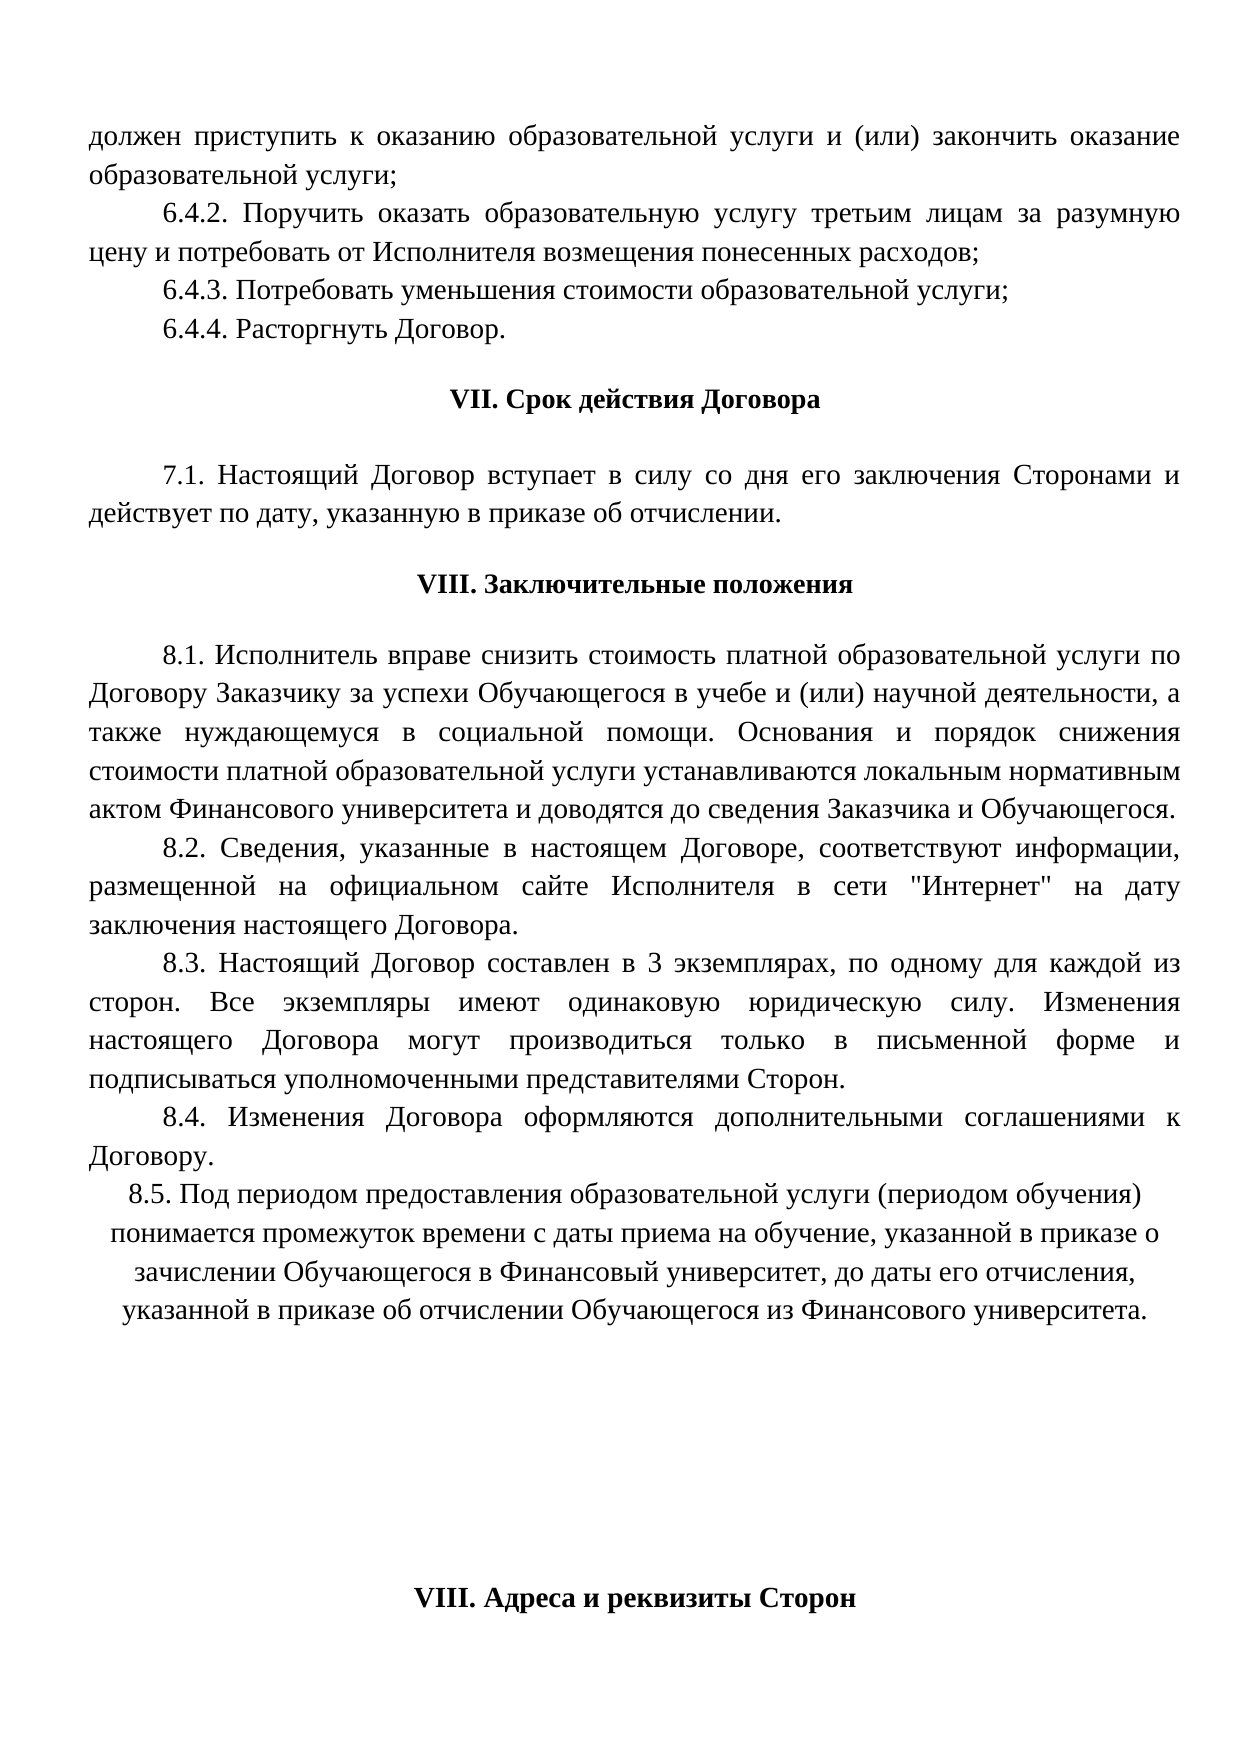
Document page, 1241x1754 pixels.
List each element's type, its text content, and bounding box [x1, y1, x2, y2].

text 8.5. Под периодом предоставления образовательной услуги (периодом обучения) понимается промежуток времени с даты приема на обучение, указанной в приказе о зачислении Обучающегося в Финансовый университет, до даты его отчисления, указанной в приказе об отчислении Обучающегося из Финансового университета. [89, 1177, 1181, 1326]
text VIII. Адреса и реквизиты Сторон [89, 1581, 1181, 1614]
text 7.1. Настоящий Договор вступает в силу со дня его заключения Сторонами и действует по дату, указанную в приказе об отчислении. [89, 457, 1181, 529]
text 8.2. Сведения, указанные в настоящем Договоре, соответствуют информации, размещенной на официальном сайте Исполнителя в сети "Интернет" на дату заключения настоящего Договора. [89, 830, 1181, 940]
text VIII. Заключительные положения [89, 567, 1181, 600]
text VII. Срок действия Договора [89, 382, 1181, 415]
text 6.4.3. Потребовать уменьшения стоимости образовательной услуги; [89, 272, 1181, 306]
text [89, 118, 1181, 190]
text 8.3. Настоящий Договор составлен в 3 экземплярах, по одному для каждой из сторон. Все экземпляры имеют одинаковую юридическую силу. Изменения настоящего Договора могут производиться только в письменной форме и подписываться уполномоченными представителями Сторон. [89, 945, 1181, 1094]
text 6.4.2. Поручить оказать образовательную услугу третьим лицам за разумную цену и потребовать от Исполнителя возмещения понесенных расходов; [89, 195, 1181, 267]
text 8.1. Исполнитель вправе снизить стоимость платной образовательной услуги по Договору Заказчику за успехи Обучающегося в учебе и (или) научной деятельности, а также нуждающемуся в социальной помощи. Основания и порядок снижения стоимости платной образовательной услуги устанавливаются локальным нормативным актом Финансового университета и доводятся до сведения Заказчика и Обучающегося. [89, 637, 1181, 825]
text 8.4. Изменения Договора оформляются дополнительными соглашениями к Договору. [89, 1099, 1181, 1172]
text 6.4.4. Расторгнуть Договор. [89, 311, 1181, 344]
